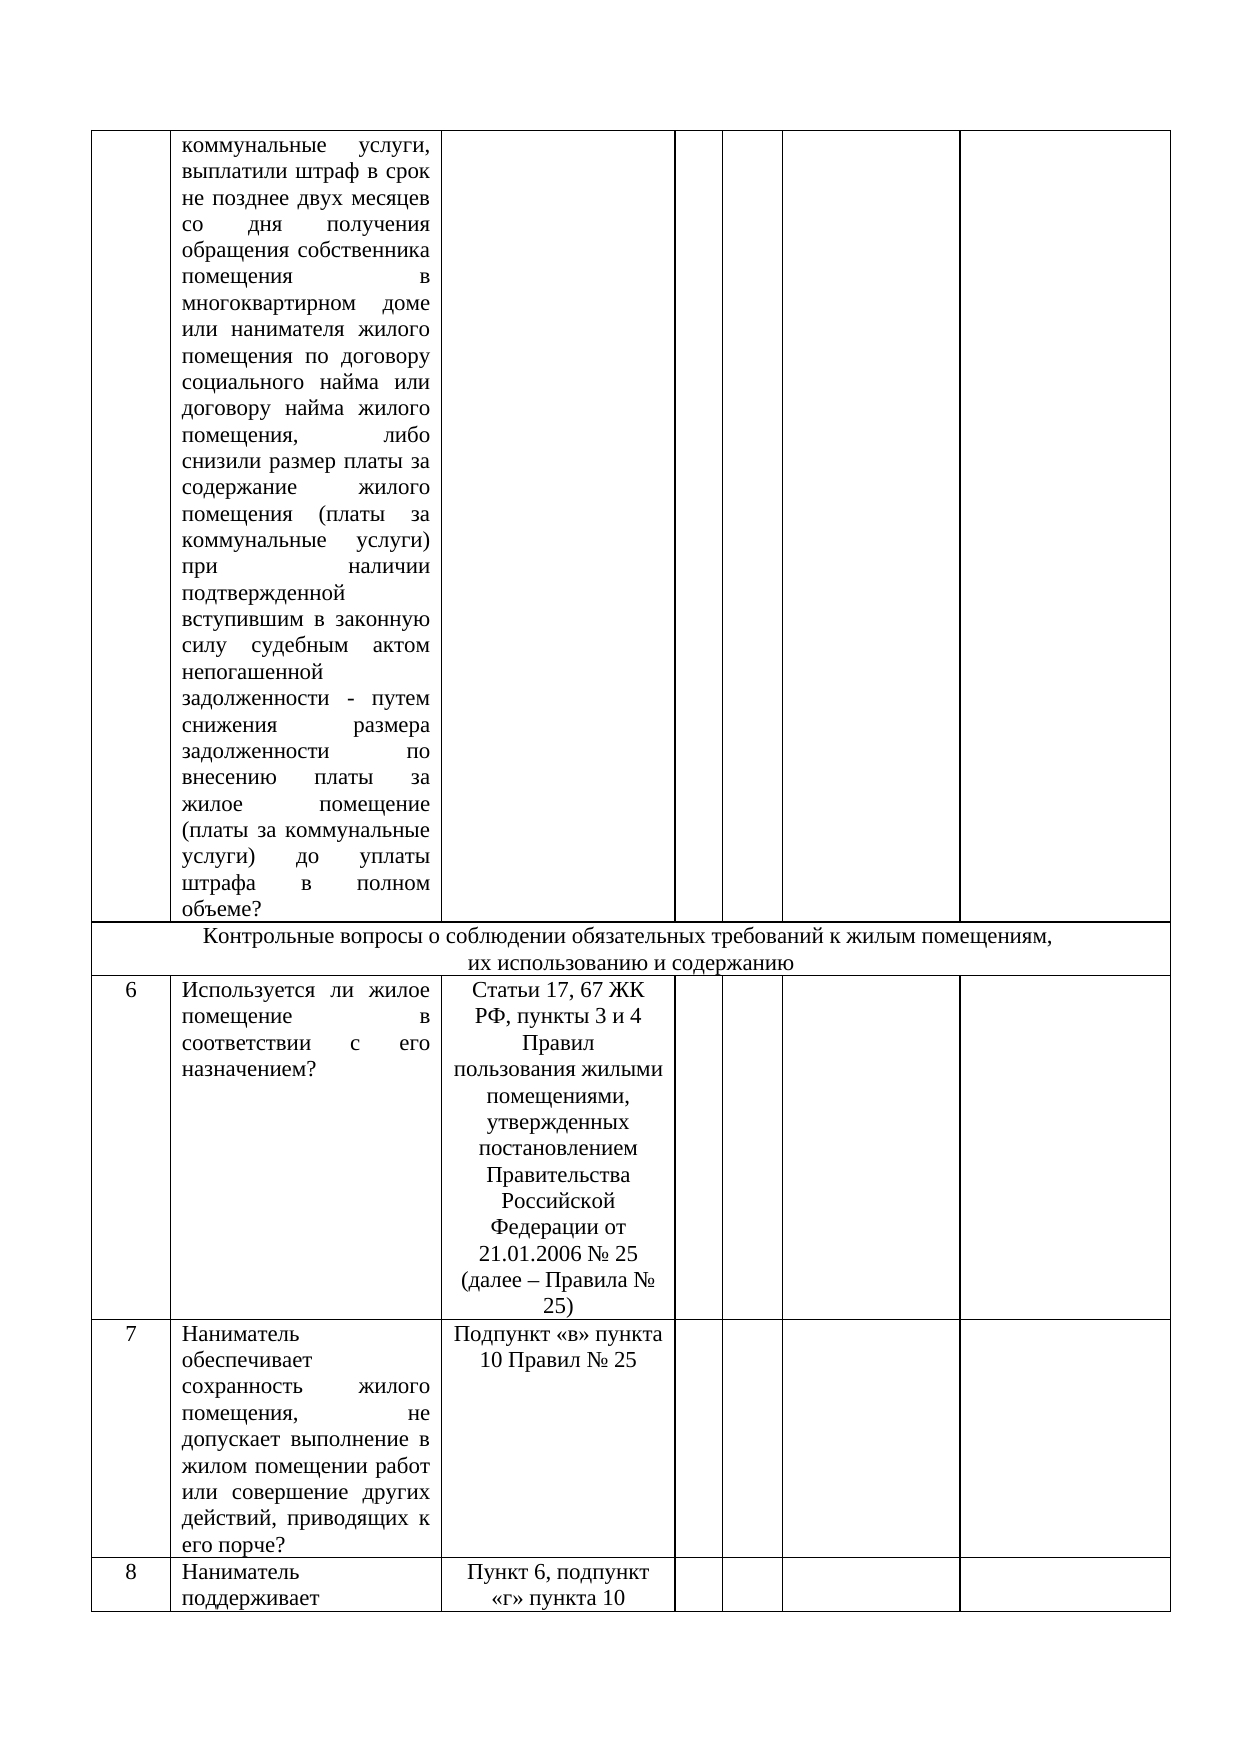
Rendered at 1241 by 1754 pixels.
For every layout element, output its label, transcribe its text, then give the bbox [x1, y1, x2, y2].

table_cell [723, 976, 782, 1319]
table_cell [171, 131, 441, 921]
table_cell [723, 131, 782, 921]
table_cell Статьи 17, 67 ЖК РФ, пункты 3 и 4 Правил пользования жилыми помещениями, утвержденных постановлением Правительства Российской Федерации от 21.01.2006 № 25 (далее – Правила № 25) [442, 976, 674, 1319]
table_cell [442, 1558, 674, 1611]
table_cell 5 [92, 131, 170, 921]
table_cell [676, 131, 722, 921]
table_cell [676, 1558, 722, 1611]
table_cell [676, 976, 722, 1319]
table_cell Используется ли жилое помещение в соответствии с его назначением? [171, 976, 441, 1319]
table_cell [961, 976, 1170, 1319]
table_cell [961, 1320, 1170, 1557]
table_cell [783, 1558, 959, 1611]
table_cell 8 [92, 1558, 170, 1611]
table_cell [723, 1320, 782, 1557]
table_cell [961, 131, 1170, 921]
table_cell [171, 1558, 441, 1611]
table_cell 6 [92, 976, 170, 1319]
table_cell [723, 1558, 782, 1611]
table_cell [783, 976, 959, 1319]
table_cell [442, 131, 674, 921]
table_cell Наниматель обеспечивает сохранность жилого помещения, не допускает выполнение в жилом помещении работ или совершение других действий, приводящих к его порче? [171, 1320, 441, 1557]
table_cell Контрольные вопросы о соблюдении обязательных требований к жилым помещениям, их использованию и содержанию [92, 923, 1170, 975]
table_cell [961, 1558, 1170, 1611]
table_cell 7 [92, 1320, 170, 1557]
table_cell [783, 1320, 959, 1557]
table_cell [676, 1320, 722, 1557]
table_cell Подпункт «в» пункта 10 Правил № 25 [442, 1320, 674, 1557]
table_cell [783, 131, 959, 921]
